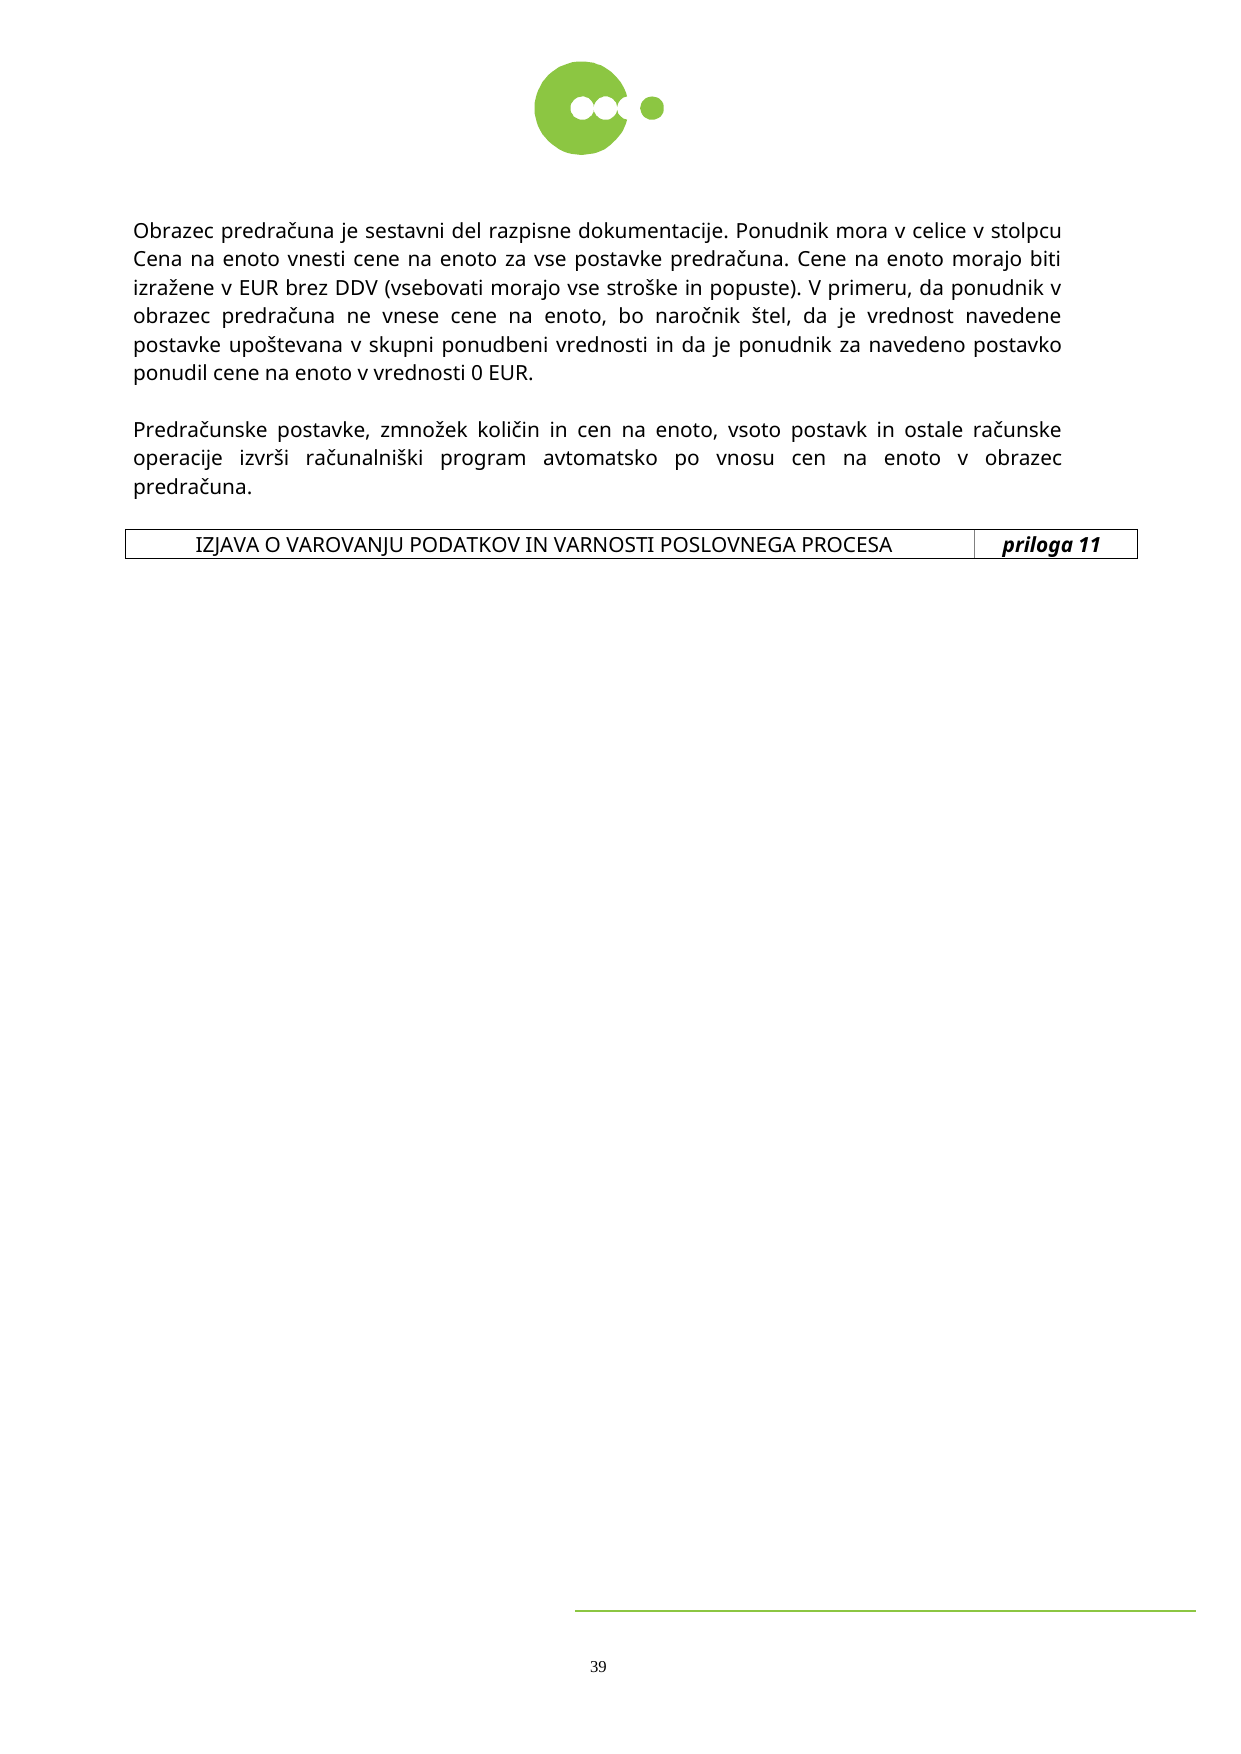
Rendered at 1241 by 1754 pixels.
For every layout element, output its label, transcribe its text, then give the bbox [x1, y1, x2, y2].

text Predračunske postavke, zmnožek količin in cen na enoto, vsoto postavk in ostale računske operacije izvrši računalniški program avtomatsko po vnosu cen na enoto v obrazec predračuna. [133, 415, 1063, 500]
table_header IZJAVA O VAROVANJU PODATKOV IN VARNOSTI POSLOVNEGA PROCESA [188, 530, 974, 558]
table_header [126, 530, 188, 558]
table_header 11 [1080, 530, 1137, 558]
text Obrazec predračuna je sestavni del razpisne dokumentacije. Ponudnik mora v celice v stolpcu Cena na enoto vnesti cene na enoto za vse postavke predračuna. Cene na enoto morajo biti izražene v EUR brez DDV (vsebovati morajo vse stroške in popuste). V primeru, da ponudnik v obrazec predračuna ne vnese cene na enoto, bo naročnik štel, da je vrednost navedene postavke upoštevana v skupni ponudbeni vrednosti in da je ponudnik za navedeno postavko ponudil cene na enoto v vrednosti 0 EUR. [133, 216, 1063, 387]
table_header priloga [975, 530, 1080, 558]
